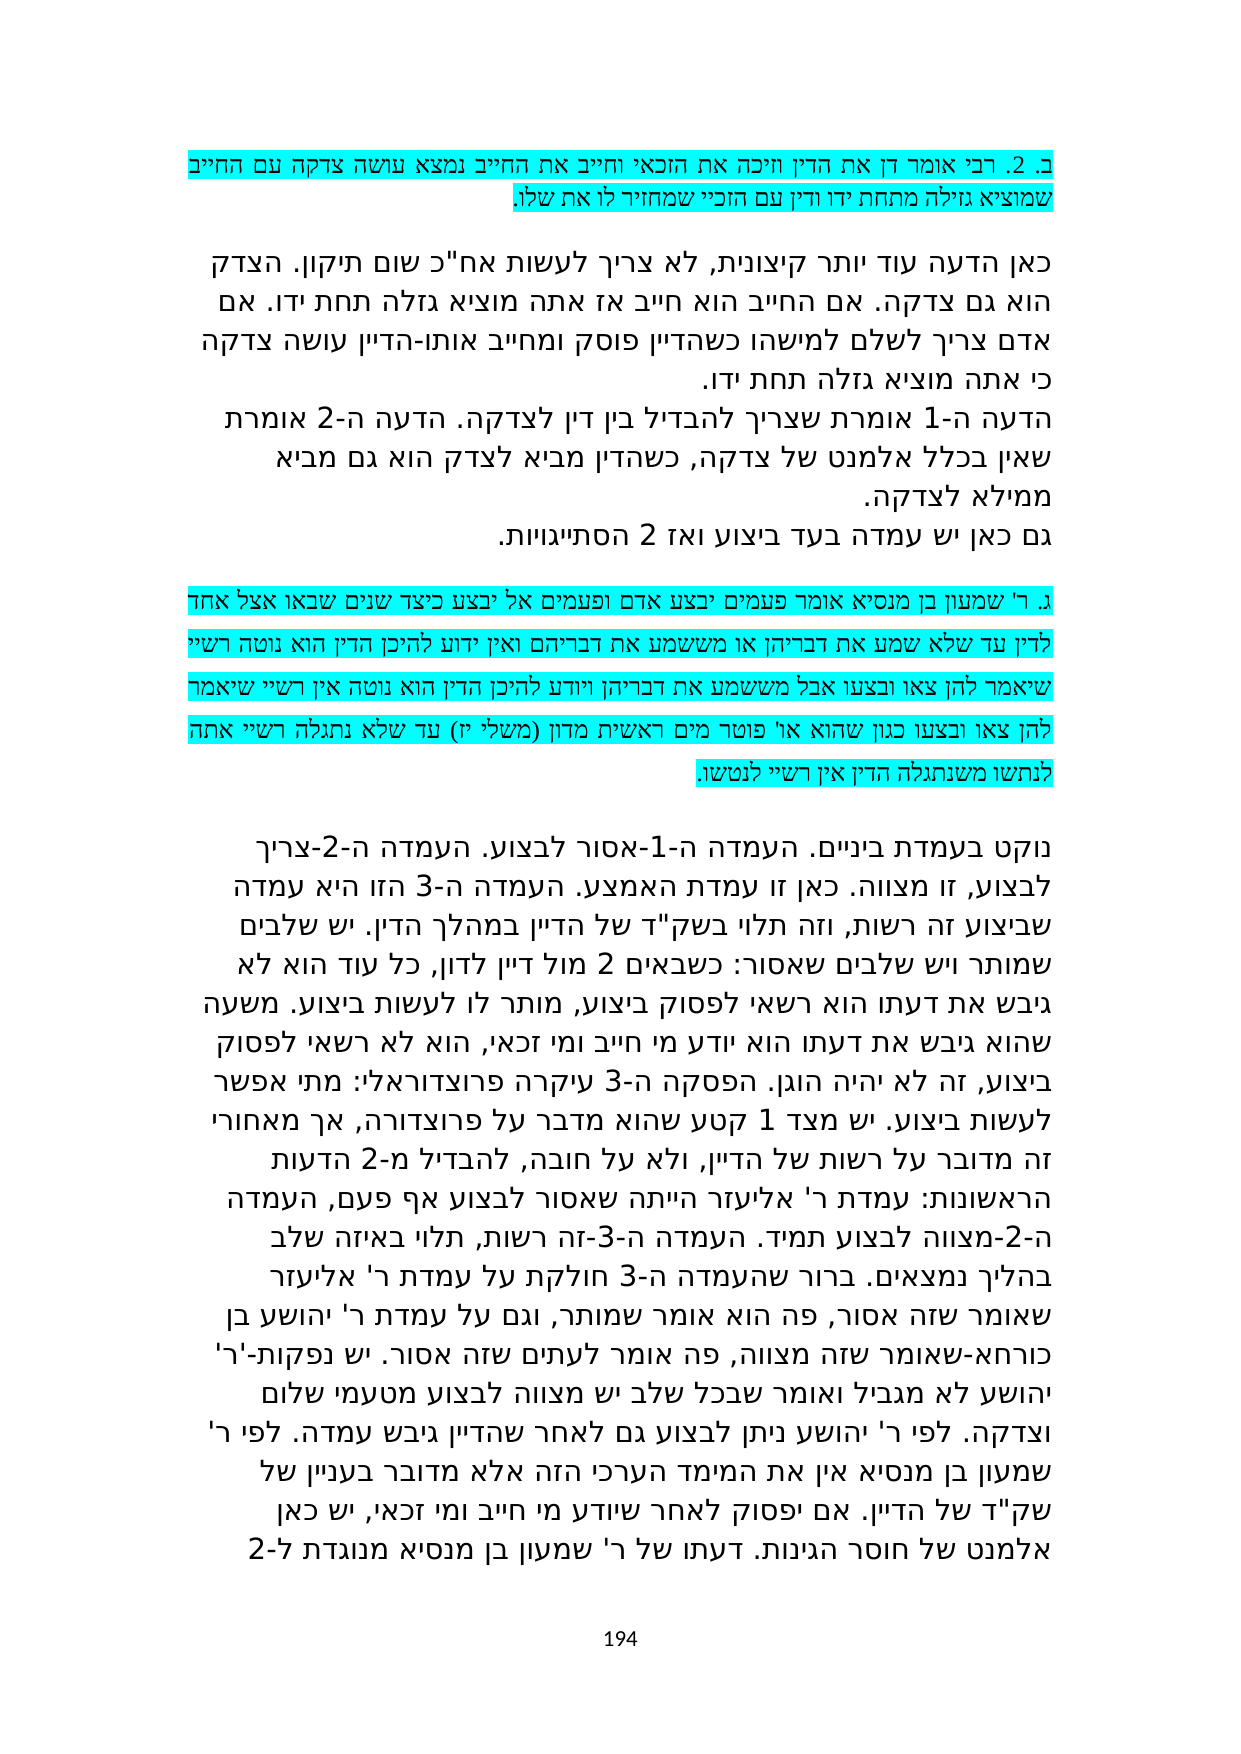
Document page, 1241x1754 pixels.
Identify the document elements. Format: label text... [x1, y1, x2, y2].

text הדעה ה-1 אומרת שצריך להבדיל בין דין לצדקה. הדעה ה-2 אומרת שאין בכלל אלמנט של צדקה, כשהדין מביא לצדק הוא גם מביא ממילא לצדקה. [187, 401, 1053, 513]
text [187, 831, 1053, 1566]
text גם כאן יש עמדה בעד ביצוע ואז 2 הסתייגויות. [187, 518, 1053, 552]
text ג. ר' שמעון בן מנסיא אומר פעמים יבצע אדם ופעמים אל יבצע כיצד שנים שבאו אצל אחד לדין עד שלא שמע את דבריהן או מששמע את דבריהם ואין ידוע להיכן הדין הוא נוטה רשיי שיאמר להן צאו ובצעו אבל מששמע את דבריהן ויודע להיכן הדין הוא נוטה אין רשיי שיאמר להן צאו ובצעו כגון שהוא או' פוטר מים ראשית מדון (משלי יז) עד שלא נתגלה רשיי אתה לנתשו משנתגלה הדין אין רשיי לנטשו. [187, 597, 1053, 787]
text כאן הדעה עוד יותר קיצונית, לא צריך לעשות אח"כ שום תיקון. הצדק הוא גם צדקה. אם החייב הוא חייב אז אתה מוציא גזלה תחת ידו. אם אדם צריך לשלם למישהו כשהדיין פוסק ומחייב אותו-הדיין עושה צדקה כי אתה מוציא גזלה תחת ידו. [187, 245, 1053, 396]
text ב. 2. רבי אומר דן את הדין וזיכה את הזכאי וחייב את החייב נמצא עושה צדקה עם החייב שמוציא גזילה מתחת ידו ודין עם הזכיי שמחזיר לו את שלו. [187, 150, 1053, 212]
